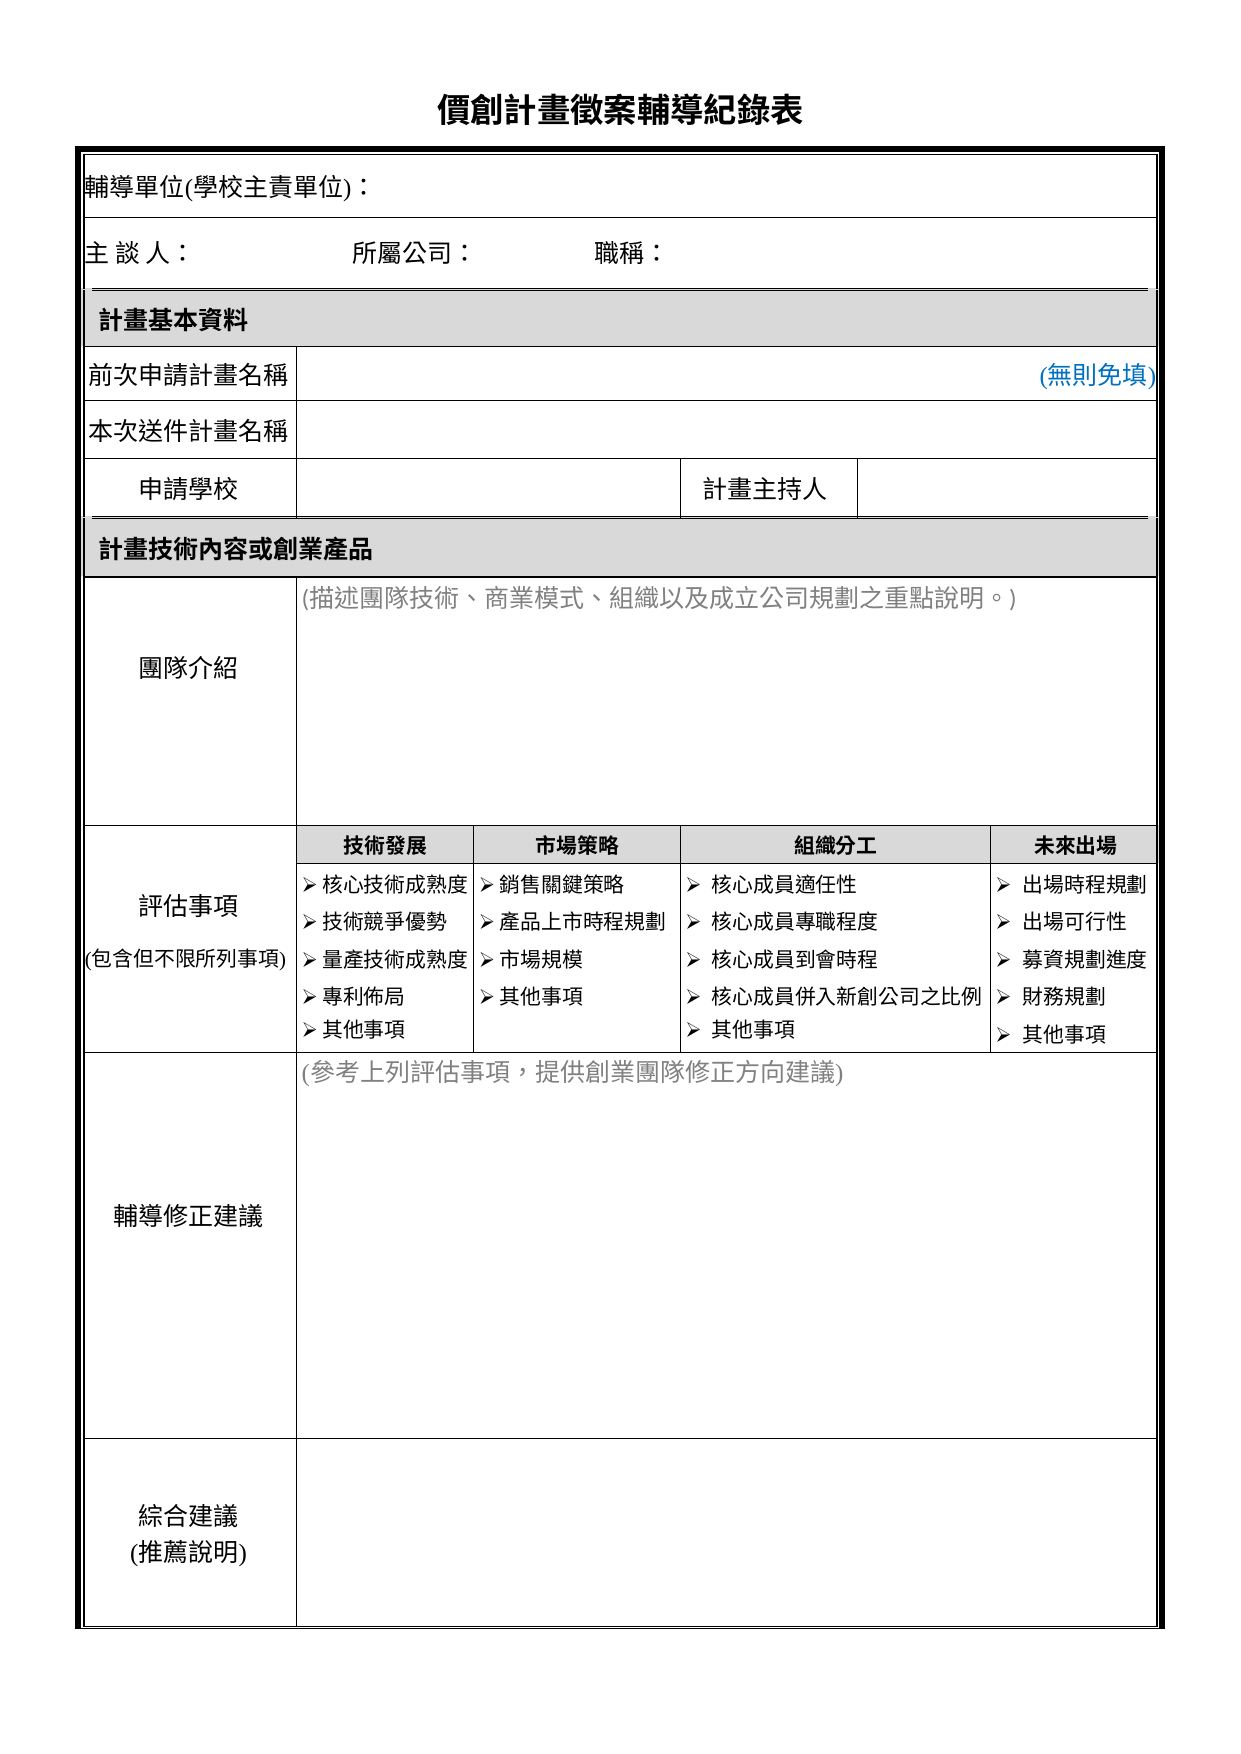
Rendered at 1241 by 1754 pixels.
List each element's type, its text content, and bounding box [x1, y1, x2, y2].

table_cell [297, 459, 680, 516]
table_cell 銷售關鍵策略 產品上市時程規劃 市場規模 其他事項 [474, 864, 680, 1052]
table_cell (無則免填) [297, 347, 1156, 400]
table_cell (參考上列評估事項，提供創業團隊修正方向建議) [297, 1053, 1156, 1438]
table_cell 未來出場 [991, 826, 1156, 863]
table_cell 評估事項 (包含但不限所列事項) [85, 826, 296, 1052]
table_header 輔導單位(學校主責單位)： [85, 155, 1156, 217]
text 價創計畫徵案輔導紀錄表 [74, 71, 1167, 146]
table_cell 計畫主持人 [681, 459, 857, 516]
table_cell 出場時程規劃 出場可行性 募資規劃進度 財務規劃 其他事項 [991, 864, 1156, 1052]
table_cell 市場策略 [474, 826, 680, 863]
table_cell 組織分工 [681, 826, 990, 863]
table_cell 輔導修正建議 [85, 1053, 296, 1438]
table_cell [297, 1439, 1156, 1626]
table_cell 團隊介紹 [85, 578, 296, 825]
table_cell [297, 401, 1156, 458]
table_cell (描述團隊技術、商業模式、組織以及成立公司規劃之重點說明。) [297, 578, 1156, 825]
table_cell 核心技術成熟度 技術競爭優勢 量產技術成熟度 專利佈局 其他事項 [297, 864, 473, 1052]
table_cell [858, 459, 1156, 516]
table_cell 主 談 人： 所屬公司： 職稱： [85, 218, 1156, 288]
table_cell 前次申請計畫名稱 [85, 347, 296, 400]
table_cell 核心成員適任性 核心成員專職程度 核心成員到會時程 核心成員併入新創公司之比例 其他事項 [681, 864, 990, 1052]
table_cell 申請學校 [85, 459, 296, 516]
table_cell 計畫基本資料 [81, 288, 1159, 346]
table_cell 綜合建議 (推薦說明) [85, 1439, 296, 1626]
table_cell 技術發展 [297, 826, 473, 863]
table_cell 計畫技術內容或創業產品 [81, 516, 1159, 576]
table_cell 本次送件計畫名稱 [85, 401, 296, 458]
